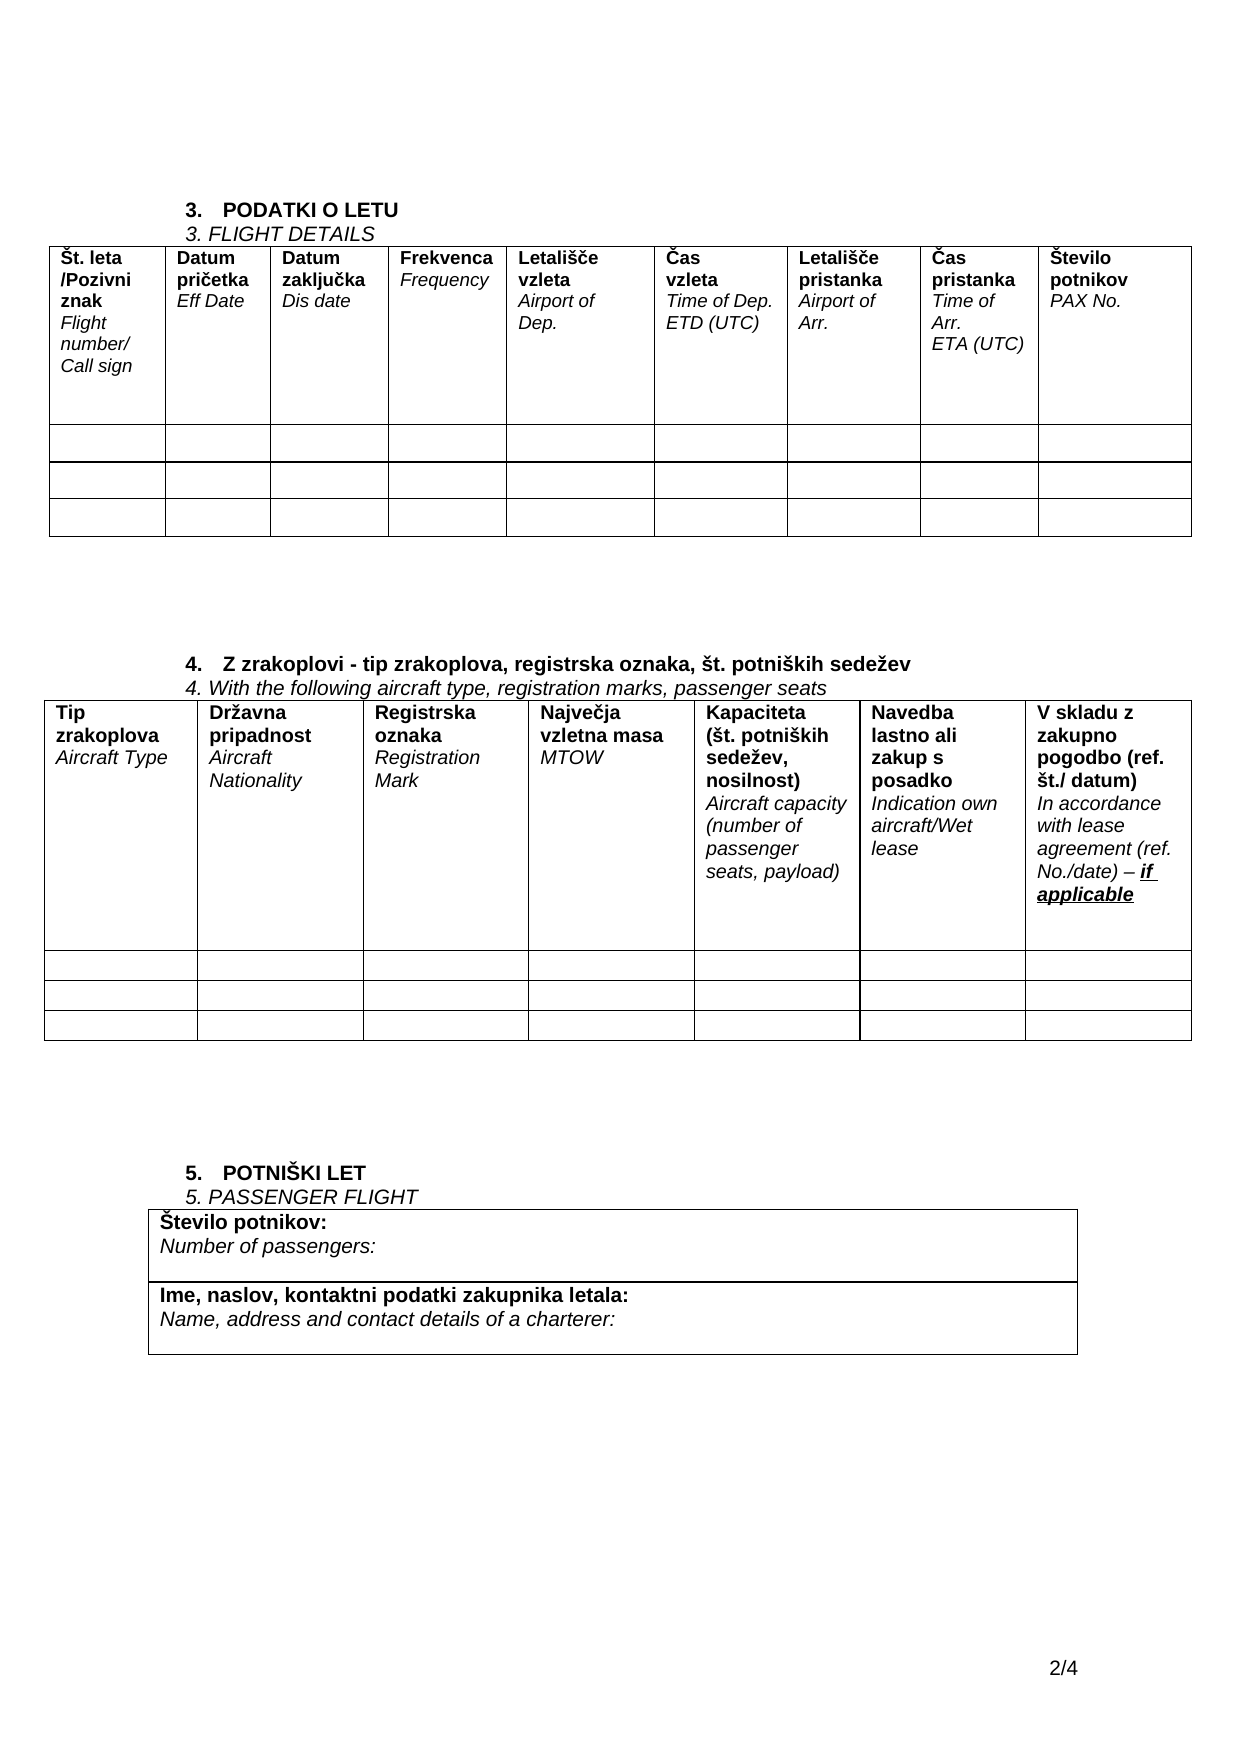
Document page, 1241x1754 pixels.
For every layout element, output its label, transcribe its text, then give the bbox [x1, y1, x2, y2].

table_cell [166, 499, 270, 536]
table_cell [861, 951, 1025, 980]
table_header Registrska oznaka Registration Mark [364, 701, 528, 950]
table_cell [45, 1011, 197, 1040]
table_cell [1039, 463, 1191, 498]
table_cell [507, 463, 654, 498]
table_cell [389, 463, 506, 498]
table_cell [921, 463, 1038, 498]
table_cell [1026, 1011, 1191, 1040]
table_cell [50, 425, 165, 461]
table_cell [921, 499, 1038, 536]
table_cell [166, 463, 270, 498]
list POTNIŠKI LET [185, 1161, 1078, 1184]
table_cell [1026, 981, 1191, 1010]
table_cell [529, 1011, 694, 1040]
table_cell [271, 463, 388, 498]
table_header Največja vzletna masa MTOW [529, 701, 694, 950]
table_cell [1039, 499, 1191, 536]
table_cell [1039, 425, 1191, 461]
table_cell [389, 425, 506, 461]
table_cell [655, 425, 787, 461]
table_cell [364, 1011, 528, 1040]
table_cell [788, 463, 920, 498]
list PODATKI O LETU [185, 198, 1078, 222]
table_cell [166, 425, 270, 461]
table_cell [1026, 951, 1191, 980]
table_cell [695, 981, 859, 1010]
table_header Število potnikov: Number of passengers: [149, 1210, 1077, 1281]
text 3. FLIGHT DETAILS [148, 222, 1078, 246]
table_cell [45, 981, 197, 1010]
table_cell [921, 425, 1038, 461]
table_cell [198, 981, 363, 1010]
table_header Državna pripadnost Aircraft Nationality [198, 701, 363, 950]
table_cell [861, 1011, 1025, 1040]
table_cell [529, 951, 694, 980]
text 5. PASSENGER FLIGHT [148, 1184, 1078, 1208]
table_cell [695, 1011, 859, 1040]
table_header V skladu z zakupno pogodbo (ref. št./ datum) In accordance with lease agreement (ref. No./date) – if applicable [1026, 701, 1191, 950]
table_header Datum zaključka Dis date [271, 247, 388, 424]
table_cell [529, 981, 694, 1010]
table_header Navedba lastno ali zakup s posadko Indication own aircraft/Wet lease [861, 701, 1025, 950]
table_cell [198, 1011, 363, 1040]
table_cell [364, 981, 528, 1010]
table_header Tip zrakoplova Aircraft Type [45, 701, 197, 950]
table_cell [50, 499, 165, 536]
table_cell [788, 499, 920, 536]
table_cell [655, 499, 787, 536]
table_header Kapaciteta (št. potniških sedežev, nosilnost) Aircraft capacity (number of passenger seats, payload) [695, 701, 859, 950]
text 4. With the following aircraft type, registration marks, passenger seats [148, 676, 1078, 700]
table_header Datum pričetka Eff Date [166, 247, 270, 424]
table_cell [50, 463, 165, 498]
table_header Čas vzleta Time of Dep. ETD (UTC) [655, 247, 787, 424]
list Z zrakoplovi - tip zrakoplova, registrska oznaka, št. potniških sedežev [185, 652, 1078, 676]
table_cell Ime, naslov, kontaktni podatki zakupnika letala: Name, address and contact details of a charterer: [149, 1283, 1077, 1354]
table_cell [45, 951, 197, 980]
table_header Frekvenca Frequency [389, 247, 506, 424]
table_cell [507, 425, 654, 461]
table_cell [198, 951, 363, 980]
table_cell [695, 951, 859, 980]
table_header Čas pristanka Time of Arr. ETA (UTC) [921, 247, 1038, 424]
table_header Letališče pristanka Airport of Arr. [788, 247, 920, 424]
table_header Št. leta /Pozivni znak Flight number/ Call sign [50, 247, 165, 424]
table_cell [389, 499, 506, 536]
table_header Število potnikov PAX No. [1039, 247, 1191, 424]
table_cell [507, 499, 654, 536]
table_cell [271, 499, 388, 536]
table_cell [861, 981, 1025, 1010]
table_cell [788, 425, 920, 461]
table_cell [271, 425, 388, 461]
table_cell [364, 951, 528, 980]
table_cell [655, 463, 787, 498]
table_header Letališče vzleta Airport of Dep. [507, 247, 654, 424]
